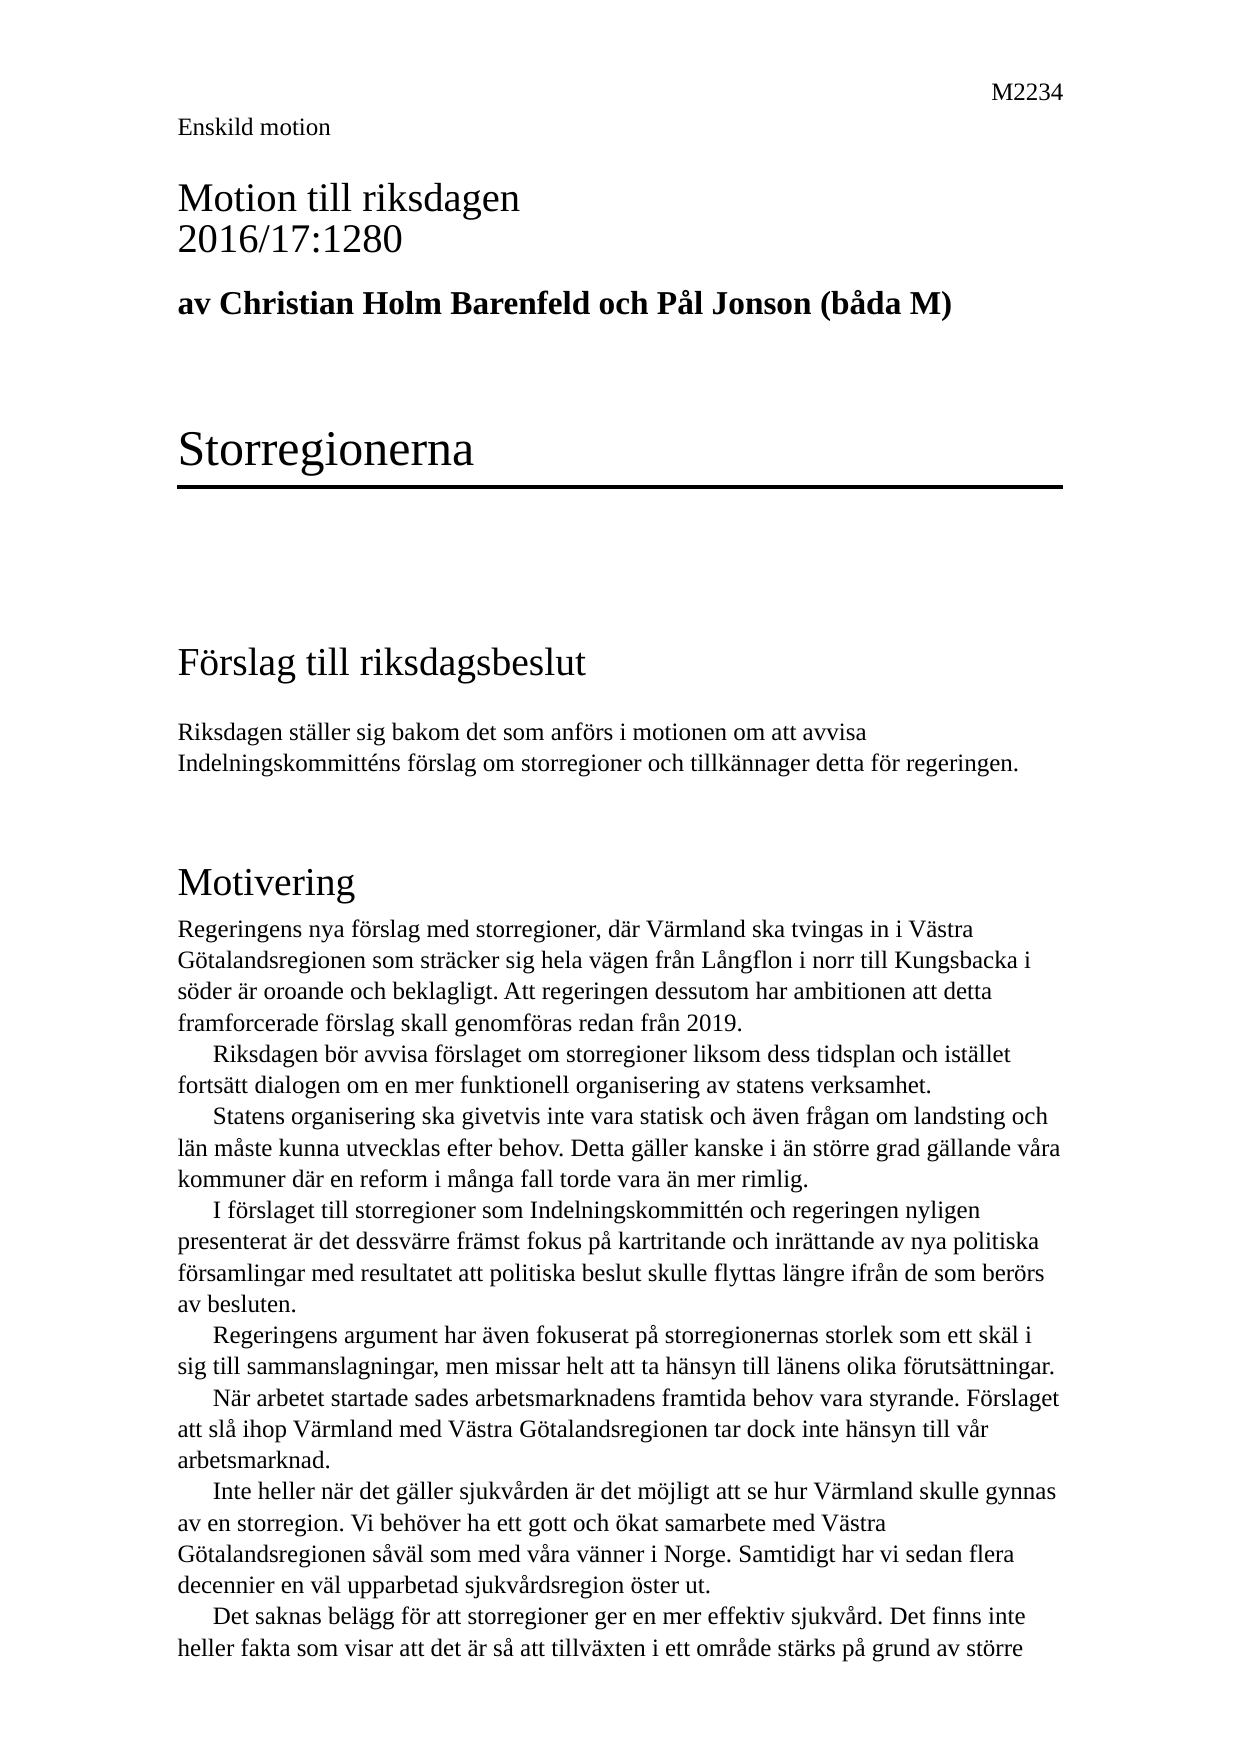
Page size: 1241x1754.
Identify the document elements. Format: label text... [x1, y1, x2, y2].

text Regeringens argument har även fokuserat på storregionernas storlek som ett skäl i sig till sammanslagningar, men missar helt att ta hänsyn till länens olika förutsättningar. [177, 1318, 1063, 1380]
text Riksdagen bör avvisa förslaget om storregioner liksom dess tidsplan och istället fortsätt dialogen om en mer funktionell organisering av statens verksamhet. [177, 1036, 1063, 1099]
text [177, 1599, 1063, 1661]
text I förslaget till storregioner som Indelningskommittén och regeringen nyligen presenterat är det dessvärre främst fokus på kartritande och inrättande av nya politiska församlingar med resultatet att politiska beslut skulle flyttas längre ifrån de som berörs av besluten. [177, 1193, 1063, 1318]
text Inte heller när det gäller sjukvården är det möjligt att se hur Värmland skulle gynnas av en storregion. Vi behöver ha ett gott och ökat samarbete med Västra Götalandsregionen såväl som med våra vänner i Norge. Samtidigt har vi sedan flera decennier en väl upparbetad sjukvårdsregion öster ut. [177, 1474, 1063, 1599]
subtitle Motivering [177, 862, 1063, 903]
text När arbetet startade sades arbetsmarknadens framtida behov vara styrande. Förslaget att slå ihop Värmland med Västra Götalandsregionen tar dock inte hänsyn till vår arbetsmarknad. [177, 1380, 1063, 1474]
text Statens organisering ska givetvis inte vara statisk och även frågan om landsting och län måste kunna utvecklas efter behov. Detta gäller kanske i än större grad gällande våra kommuner där en reform i många fall torde vara än mer rimlig. [177, 1099, 1063, 1193]
text Regeringens nya förslag med storregioner, där Värmland ska tvingas in i Västra Götalandsregionen som sträcker sig hela vägen från Långflon i norr till Kungsbacka i söder är oroande och beklagligt. Att regeringen dessutom har ambitionen att detta framforcerade förslag skall genomföras redan från 2019. [177, 911, 1063, 1036]
